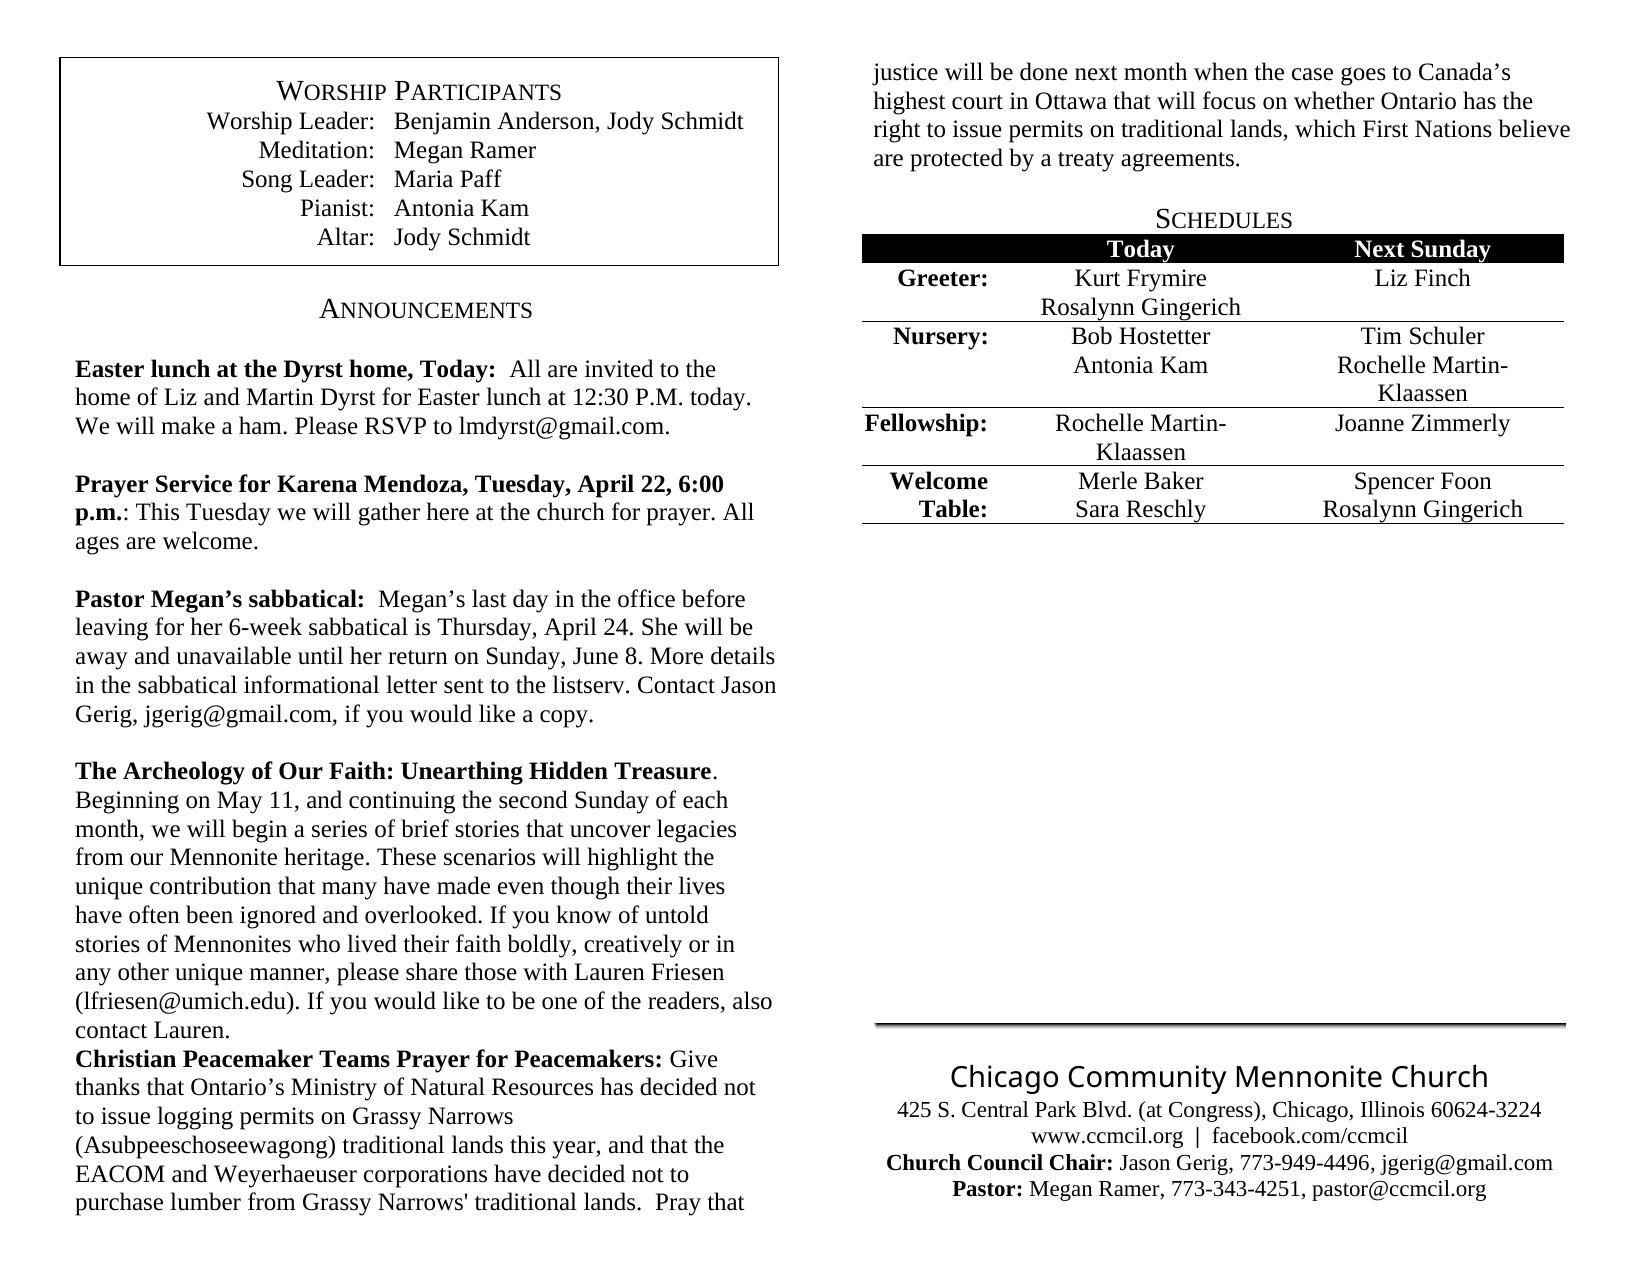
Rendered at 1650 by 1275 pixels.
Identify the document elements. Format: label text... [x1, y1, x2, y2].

table_header Next Sunday [1281, 234, 1564, 263]
table_cell Merle Baker Sara Reschly [1000, 466, 1281, 523]
table_cell Welcome Table: [862, 466, 1000, 523]
text Christian Peacemaker Teams Prayer for Peacemakers: Give thanks that Ontario’s Ministry of Natural Resources has decided not to issue logging permits on Grassy Narrows (Asubpeeschoseewagong) traditional lands this year, and that the EACOM and Weyerhaeuser corporations have decided not to purchase lumber from Grassy Narrows' traditional lands. Pray that justice will be done next month when the case goes to Canada’s highest court in Ottawa that will focus on whether Ontario has the right to issue permits on traditional lands, which First Nations believe are protected by a treaty agreements. [75, 1044, 777, 1216]
table_cell Greeter: [862, 263, 1000, 321]
table_cell Nursery: [862, 322, 1000, 407]
table_header Worship Participants Worship Leader: Benjamin Anderson, Jody Schmidt Meditation: Megan Ramer Song Leader: Maria Paff Pianist: Antonia Kam Altar: Jody Schmidt [61, 58, 778, 265]
table_cell Kurt Frymire Rosalynn Gingerich [1000, 263, 1281, 321]
table_cell Rochelle Martin-Klaassen [1000, 408, 1281, 465]
table_header [862, 234, 1000, 263]
text Schedules [873, 201, 1575, 234]
table_header Today [1000, 234, 1281, 263]
text Pastor Megan’s sabbatical: Megan’s last day in the office before leaving for her 6-week sabbatical is Thursday, April 24. She will be away and unavailable until her return on Sunday, June 8. More details in the sabbatical informational letter sent to the listserv. Contact Jason Gerig, jgerig@gmail.com, if you would like a copy. [75, 584, 777, 727]
text Announcements [75, 291, 777, 325]
table_cell Liz Finch [1281, 263, 1564, 321]
text Easter lunch at the Dyrst home, Today: All are invited to the home of Liz and Martin Dyrst for Easter lunch at 12:30 P.M. today. We will make a ham. Please RSVP to lmdyrst@gmail.com. [75, 354, 777, 440]
table_cell Fellowship: [862, 408, 1000, 465]
table_cell Spencer Foon Rosalynn Gingerich [1281, 466, 1564, 523]
text Prayer Service for Karena Mendoza, Tuesday, April 22, 6:00 p.m.: This Tuesday we will gather here at the church for prayer. All ages are welcome. [75, 469, 777, 555]
table_cell Bob Hostetter Antonia Kam [1000, 322, 1281, 407]
table_cell Joanne Zimmerly [1281, 408, 1564, 465]
text The Archeology of Our Faith: Unearthing Hidden Treasure. Beginning on May 11, and continuing the second Sunday of each month, we will begin a series of brief stories that uncover legacies from our Mennonite heritage. These scenarios will highlight the unique contribution that many have made even though their lives have often been ignored and overlooked. If you know of untold stories of Mennonites who lived their faith boldly, creatively or in any other unique manner, please share those with Lauren Friesen (lfriesen@umich.edu). If you would like to be one of the readers, also contact Lauren. [75, 756, 777, 1044]
text Christian Peacemaker Teams Prayer for Peacemakers: Give thanks that Ontario’s Ministry of Natural Resources has decided not to issue logging permits on Grassy Narrows (Asubpeeschoseewagong) traditional lands this year, and that the EACOM and Weyerhaeuser corporations have decided not to purchase lumber from Grassy Narrows' traditional lands. Pray that justice will be done next month when the case goes to Canada’s highest court in Ottawa that will focus on whether Ontario has the right to issue permits on traditional lands, which First Nations believe are protected by a treaty agreements. [873, 57, 1575, 172]
table_cell Tim Schuler Rochelle Martin-Klaassen [1281, 322, 1564, 407]
